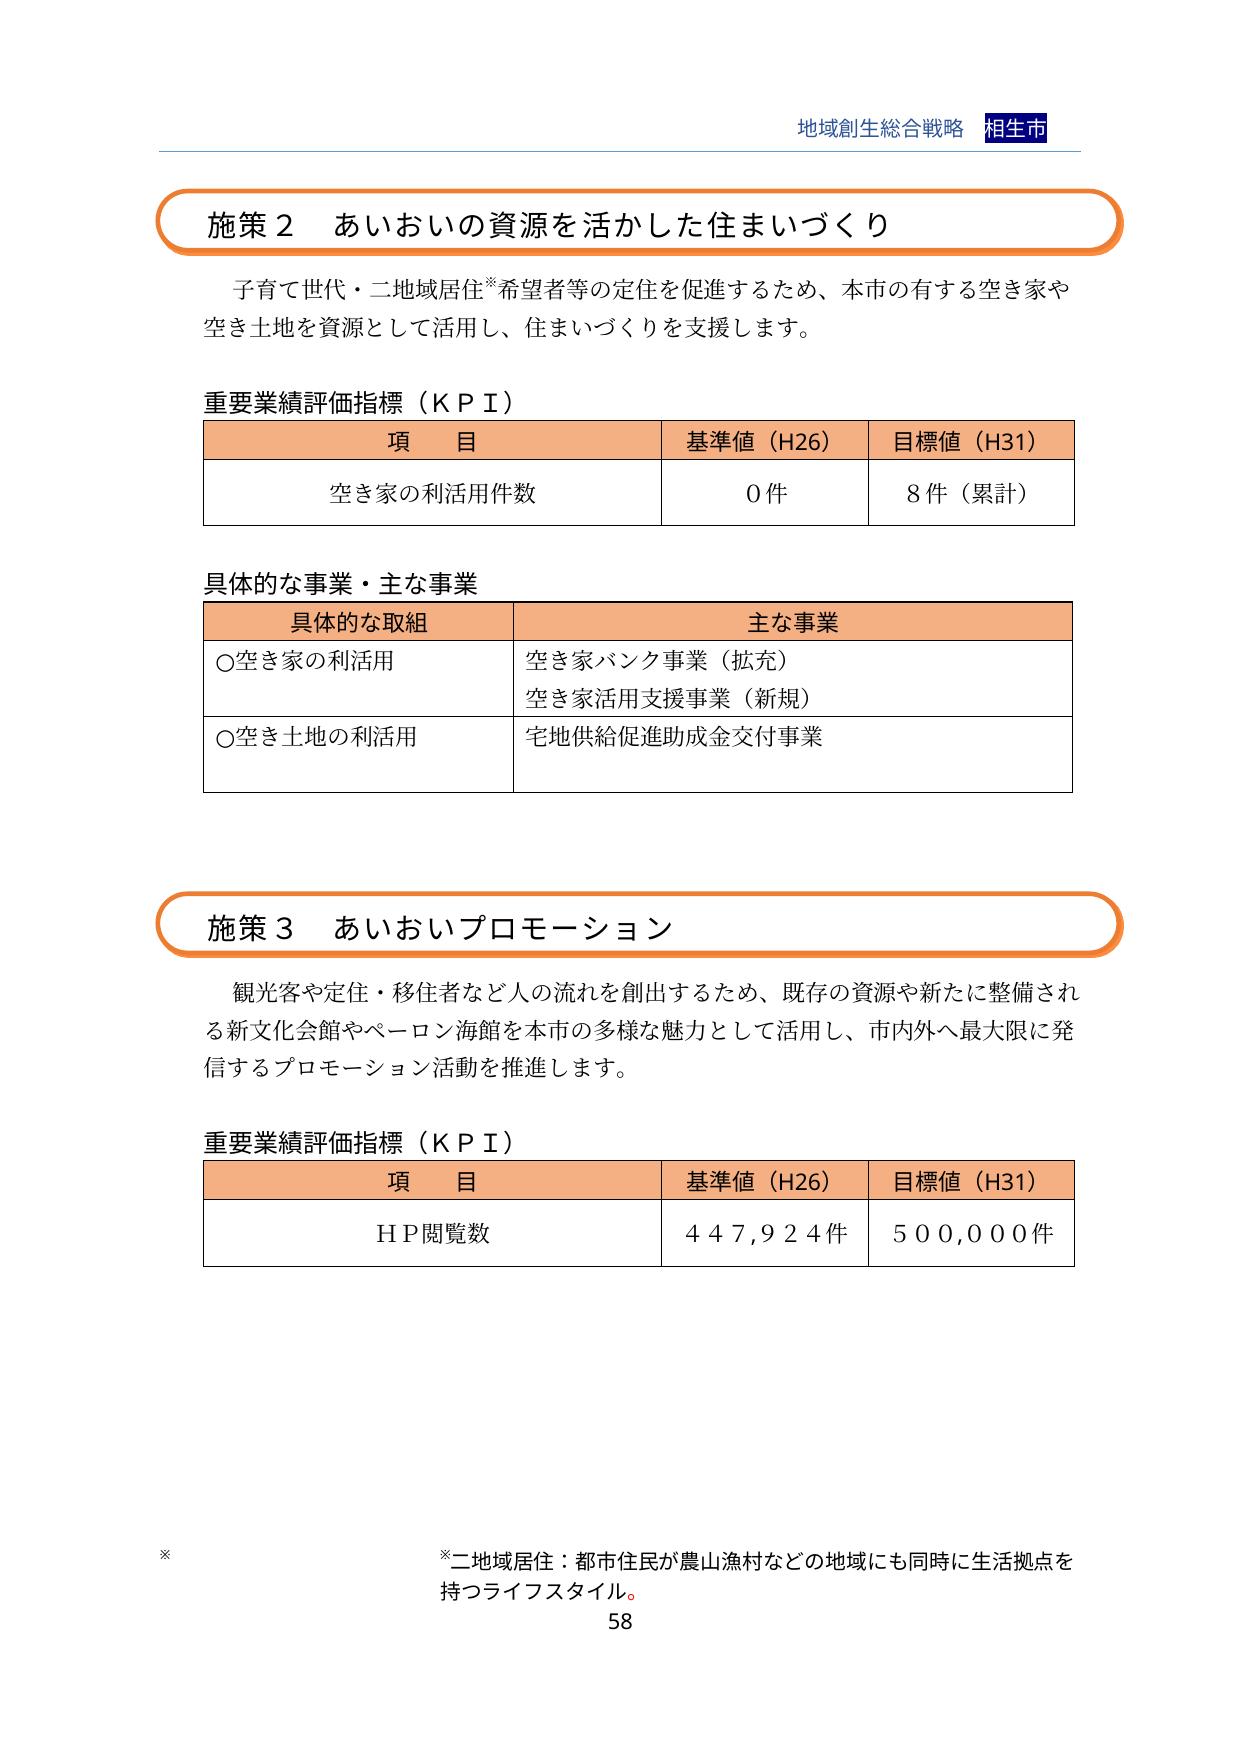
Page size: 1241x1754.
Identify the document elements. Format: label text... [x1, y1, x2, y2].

table_cell ＨＰ閲覧数 [204, 1200, 661, 1266]
text 子育て世代・二地域居住※希望者等の定住を促進するため、本市の有する空き家や空き土地を資源として活用し、住まいづくりを支援します。 [203, 270, 1081, 345]
table_header 項 目 [204, 1161, 661, 1199]
subtitle 施策２ あいおいの資源を活かした住まいづくり [174, 203, 1081, 245]
table_header 基準値（H26） [662, 1161, 868, 1199]
table_header 主な事業 [514, 603, 1072, 640]
text 観光客や定住・移住者など人の流れを創出するため、既存の資源や新たに整備される新文化会館やペーロン海館を本市の多様な魅力として活用し、市内外へ最大限に発信するプロモーション活動を推進します。 [203, 973, 1081, 1085]
table_cell ４４７,９２４件 [662, 1200, 868, 1266]
table_header 目標値（H31） [869, 421, 1074, 459]
table_cell 宅地供給促進助成金交付事業 [514, 717, 1072, 792]
table_header 項 目 [204, 421, 661, 459]
table_cell ０件 [662, 460, 868, 525]
text 重要業績評価指標（ＫＰＩ） [159, 383, 1081, 420]
table_header 基準値（H26） [662, 421, 868, 459]
table_cell 空き家の利活用件数 [204, 460, 661, 525]
table_header 具体的な取組 [204, 603, 513, 640]
table_header 目標値（H31） [869, 1161, 1074, 1199]
table_cell ○空き家の利活用 [204, 641, 513, 716]
text 具体的な事業・主な事業 [159, 564, 1081, 601]
text 重要業績評価指標（ＫＰＩ） [159, 1123, 1081, 1160]
table_cell ８件（累計） [869, 460, 1074, 525]
table_cell 空き家バンク事業（拡充） 空き家活用支援事業（新規） [514, 641, 1072, 716]
subtitle 施策３ あいおいプロモーション [174, 906, 1081, 948]
table_cell ５００,０００件 [869, 1200, 1074, 1266]
table_cell ○空き土地の利活用 [204, 717, 513, 792]
